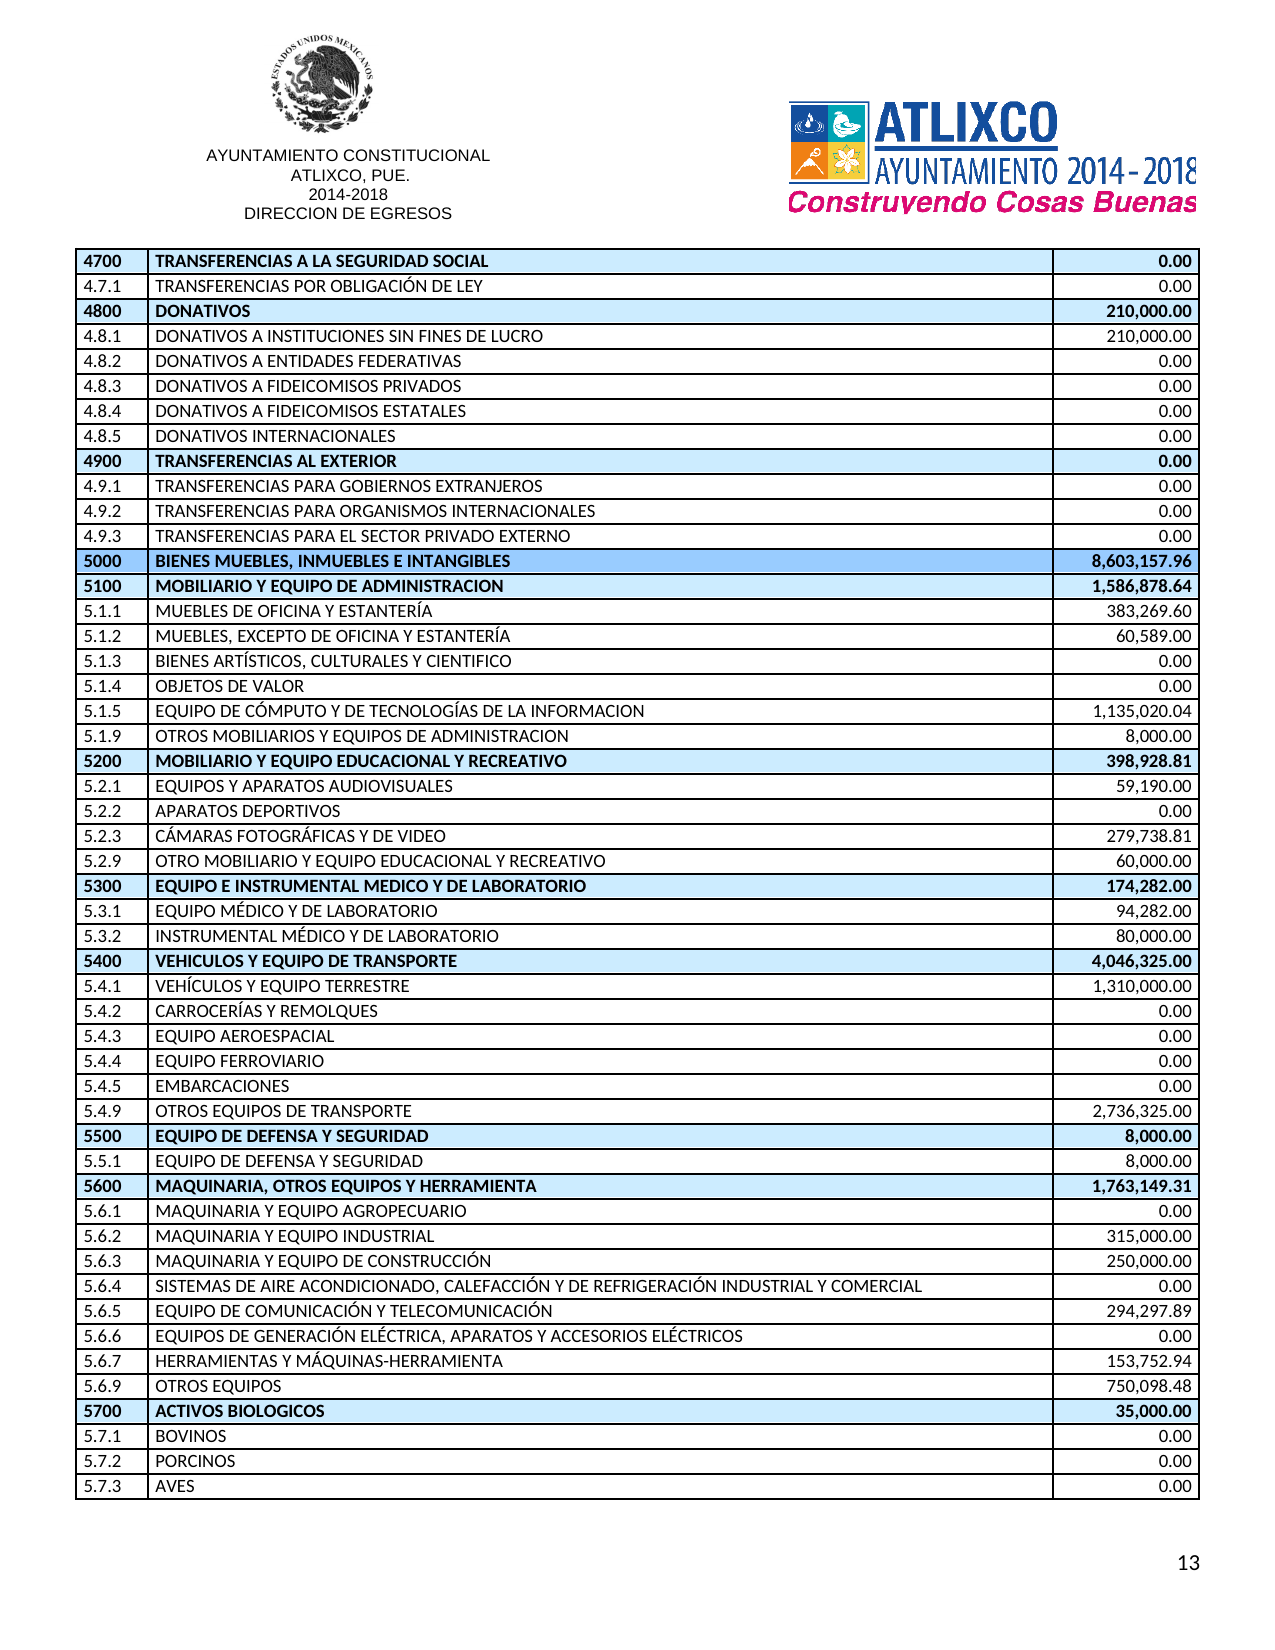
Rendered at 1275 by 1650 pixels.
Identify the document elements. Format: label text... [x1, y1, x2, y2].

table_cell BOVINOS [149, 1425, 1052, 1447]
table_cell 2,736,325.00 [1054, 1100, 1198, 1122]
table_cell 60,589.00 [1054, 625, 1198, 647]
table_cell 383,269.60 [1054, 600, 1198, 622]
table_cell 4.7.1 [77, 275, 147, 297]
table_cell ACTIVOS BIOLOGICOS [149, 1400, 1052, 1422]
table_cell 5.2.3 [77, 825, 147, 847]
table_cell EQUIPO E INSTRUMENTAL MEDICO Y DE LABORATORIO [149, 875, 1052, 897]
table_cell 80,000.00 [1054, 925, 1198, 947]
table_cell MAQUINARIA, OTROS EQUIPOS Y HERRAMIENTA [149, 1175, 1052, 1197]
table_cell 0.00 [1054, 450, 1198, 472]
table_cell 4.8.1 [77, 325, 147, 347]
table_cell 4900 [77, 450, 147, 472]
table_cell 5.4.5 [77, 1075, 147, 1097]
table_cell 5.2.1 [77, 775, 147, 797]
table_cell MAQUINARIA Y EQUIPO AGROPECUARIO [149, 1200, 1052, 1222]
table_cell 5.6.1 [77, 1200, 147, 1222]
table_cell VEHICULOS Y EQUIPO DE TRANSPORTE [149, 950, 1052, 972]
table_cell MAQUINARIA Y EQUIPO INDUSTRIAL [149, 1225, 1052, 1247]
table_cell 250,000.00 [1054, 1250, 1198, 1272]
table_cell 1,310,000.00 [1054, 975, 1198, 997]
table_cell EQUIPO MÉDICO Y DE LABORATORIO [149, 900, 1052, 922]
table_cell BIENES MUEBLES, INMUEBLES E INTANGIBLES [149, 550, 1052, 572]
table_cell 0.00 [1054, 375, 1198, 397]
table_cell 4.8.5 [77, 425, 147, 447]
table_cell 0.00 [1054, 1050, 1198, 1072]
table_cell 5.1.5 [77, 700, 147, 722]
table_cell OTROS MOBILIARIOS Y EQUIPOS DE ADMINISTRACION [149, 725, 1052, 747]
table_cell MOBILIARIO Y EQUIPO DE ADMINISTRACION [149, 575, 1052, 597]
table_cell 4.9.2 [77, 500, 147, 522]
table_cell TRANSFERENCIAS PARA EL SECTOR PRIVADO EXTERNO [149, 525, 1052, 547]
table_cell 5.6.9 [77, 1375, 147, 1397]
table_cell 5700 [77, 1400, 147, 1422]
table_cell DONATIVOS A ENTIDADES FEDERATIVAS [149, 350, 1052, 372]
table_cell 5.6.4 [77, 1275, 147, 1297]
table_cell 8,000.00 [1054, 1125, 1198, 1147]
table_cell 60,000.00 [1054, 850, 1198, 872]
table_cell 5.6.7 [77, 1350, 147, 1372]
table_cell 210,000.00 [1054, 325, 1198, 347]
table_cell 315,000.00 [1054, 1225, 1198, 1247]
table_cell 5.4.2 [77, 1000, 147, 1022]
table_cell DONATIVOS A INSTITUCIONES SIN FINES DE LUCRO [149, 325, 1052, 347]
table_cell OTROS EQUIPOS [149, 1375, 1052, 1397]
table_cell HERRAMIENTAS Y MÁQUINAS-HERRAMIENTA [149, 1350, 1052, 1372]
table_cell 5.4.4 [77, 1050, 147, 1072]
table_cell AVES [149, 1475, 1052, 1497]
table_cell TRANSFERENCIAS A LA SEGURIDAD SOCIAL [149, 250, 1052, 272]
table_cell 5.6.3 [77, 1250, 147, 1272]
table_cell CÁMARAS FOTOGRÁFICAS Y DE VIDEO [149, 825, 1052, 847]
table_cell 8,000.00 [1054, 1150, 1198, 1172]
table_cell 0.00 [1054, 1475, 1198, 1497]
table_cell 0.00 [1054, 1075, 1198, 1097]
table_cell 0.00 [1054, 1000, 1198, 1022]
table_cell DONATIVOS A FIDEICOMISOS ESTATALES [149, 400, 1052, 422]
table_cell DONATIVOS [149, 300, 1052, 322]
table_cell 5.7.3 [77, 1475, 147, 1497]
table_cell OBJETOS DE VALOR [149, 675, 1052, 697]
table_cell APARATOS DEPORTIVOS [149, 800, 1052, 822]
table_cell OTRO MOBILIARIO Y EQUIPO EDUCACIONAL Y RECREATIVO [149, 850, 1052, 872]
table_cell TRANSFERENCIAS AL EXTERIOR [149, 450, 1052, 472]
table_cell 5.3.1 [77, 900, 147, 922]
table_cell BIENES ARTÍSTICOS, CULTURALES Y CIENTIFICO [149, 650, 1052, 672]
table_cell 4.8.2 [77, 350, 147, 372]
table_cell 398,928.81 [1054, 750, 1198, 772]
table_cell 5100 [77, 575, 147, 597]
table_cell DONATIVOS A FIDEICOMISOS PRIVADOS [149, 375, 1052, 397]
table_cell 0.00 [1054, 425, 1198, 447]
table_cell 210,000.00 [1054, 300, 1198, 322]
table_cell EQUIPO DE DEFENSA Y SEGURIDAD [149, 1150, 1052, 1172]
table_cell EQUIPOS Y APARATOS AUDIOVISUALES [149, 775, 1052, 797]
table_cell INSTRUMENTAL MÉDICO Y DE LABORATORIO [149, 925, 1052, 947]
table_cell PORCINOS [149, 1450, 1052, 1472]
table_cell EMBARCACIONES [149, 1075, 1052, 1097]
table_cell TRANSFERENCIAS POR OBLIGACIÓN DE LEY [149, 275, 1052, 297]
table_cell 1,135,020.04 [1054, 700, 1198, 722]
table_cell 4.9.3 [77, 525, 147, 547]
table_cell 0.00 [1054, 1325, 1198, 1347]
table_cell 5.1.3 [77, 650, 147, 672]
picture [262, 26, 379, 139]
table_cell EQUIPO FERROVIARIO [149, 1050, 1052, 1072]
table_cell 5.6.2 [77, 1225, 147, 1247]
table_cell 5.6.6 [77, 1325, 147, 1347]
table_cell 59,190.00 [1054, 775, 1198, 797]
table_cell DONATIVOS INTERNACIONALES [149, 425, 1052, 447]
table_cell 0.00 [1054, 800, 1198, 822]
table_cell 0.00 [1054, 475, 1198, 497]
table_cell 0.00 [1054, 1425, 1198, 1447]
table_cell 0.00 [1054, 500, 1198, 522]
table_cell 0.00 [1054, 1275, 1198, 1297]
table_cell 0.00 [1054, 350, 1198, 372]
table_cell 5.4.9 [77, 1100, 147, 1122]
table_cell 8,000.00 [1054, 725, 1198, 747]
table_cell 4800 [77, 300, 147, 322]
table_cell 5.3.2 [77, 925, 147, 947]
table_cell TRANSFERENCIAS PARA ORGANISMOS INTERNACIONALES [149, 500, 1052, 522]
table_cell 4.8.3 [77, 375, 147, 397]
table_cell 5.4.1 [77, 975, 147, 997]
table_cell 0.00 [1054, 1450, 1198, 1472]
table_cell EQUIPO AEROESPACIAL [149, 1025, 1052, 1047]
table_cell 0.00 [1054, 650, 1198, 672]
table_cell 5000 [77, 550, 147, 572]
table_cell 94,282.00 [1054, 900, 1198, 922]
table_cell 5.7.2 [77, 1450, 147, 1472]
table_cell CARROCERÍAS Y REMOLQUES [149, 1000, 1052, 1022]
table_cell 5500 [77, 1125, 147, 1147]
table_cell 0.00 [1054, 525, 1198, 547]
table_cell VEHÍCULOS Y EQUIPO TERRESTRE [149, 975, 1052, 997]
table_cell 153,752.94 [1054, 1350, 1198, 1372]
table_cell 5300 [77, 875, 147, 897]
table_cell MOBILIARIO Y EQUIPO EDUCACIONAL Y RECREATIVO [149, 750, 1052, 772]
table_cell EQUIPO DE DEFENSA Y SEGURIDAD [149, 1125, 1052, 1147]
table_cell 5200 [77, 750, 147, 772]
table_cell 4700 [77, 250, 147, 272]
table_cell 5.6.5 [77, 1300, 147, 1322]
table_cell 5600 [77, 1175, 147, 1197]
table_cell 0.00 [1054, 1200, 1198, 1222]
table_cell 0.00 [1054, 275, 1198, 297]
table_cell TRANSFERENCIAS PARA GOBIERNOS EXTRANJEROS [149, 475, 1052, 497]
table_cell 5.1.4 [77, 675, 147, 697]
table_cell 1,763,149.31 [1054, 1175, 1198, 1197]
table_cell 0.00 [1054, 1025, 1198, 1047]
table_cell MUEBLES, EXCEPTO DE OFICINA Y ESTANTERÍA [149, 625, 1052, 647]
table_cell 5.7.1 [77, 1425, 147, 1447]
table_cell EQUIPOS DE GENERACIÓN ELÉCTRICA, APARATOS Y ACCESORIOS ELÉCTRICOS [149, 1325, 1052, 1347]
table_cell 5.1.1 [77, 600, 147, 622]
table_cell 5.2.9 [77, 850, 147, 872]
table_cell 750,098.48 [1054, 1375, 1198, 1397]
table_cell 5.2.2 [77, 800, 147, 822]
table_cell 5.4.3 [77, 1025, 147, 1047]
table_cell 4.9.1 [77, 475, 147, 497]
table_cell OTROS EQUIPOS DE TRANSPORTE [149, 1100, 1052, 1122]
table_cell EQUIPO DE CÓMPUTO Y DE TECNOLOGÍAS DE LA INFORMACION [149, 700, 1052, 722]
table_cell 5.1.2 [77, 625, 147, 647]
table_cell 5.1.9 [77, 725, 147, 747]
table_cell 0.00 [1054, 675, 1198, 697]
table_cell EQUIPO DE COMUNICACIÓN Y TELECOMUNICACIÓN [149, 1300, 1052, 1322]
table_cell 35,000.00 [1054, 1400, 1198, 1422]
table_cell 4,046,325.00 [1054, 950, 1198, 972]
table_cell MAQUINARIA Y EQUIPO DE CONSTRUCCIÓN [149, 1250, 1052, 1272]
table_cell 279,738.81 [1054, 825, 1198, 847]
table_cell 5.5.1 [77, 1150, 147, 1172]
table_cell 4.8.4 [77, 400, 147, 422]
table_cell 5400 [77, 950, 147, 972]
table_cell 174,282.00 [1054, 875, 1198, 897]
table_cell SISTEMAS DE AIRE ACONDICIONADO, CALEFACCIÓN Y DE REFRIGERACIÓN INDUSTRIAL Y COMERCIAL [149, 1275, 1052, 1297]
table_cell 1,586,878.64 [1054, 575, 1198, 597]
picture [787, 101, 1196, 214]
table_cell 0.00 [1054, 400, 1198, 422]
table_cell MUEBLES DE OFICINA Y ESTANTERÍA [149, 600, 1052, 622]
table_cell 8,603,157.96 [1054, 550, 1198, 572]
table_cell 294,297.89 [1054, 1300, 1198, 1322]
table_cell 0.00 [1054, 250, 1198, 272]
